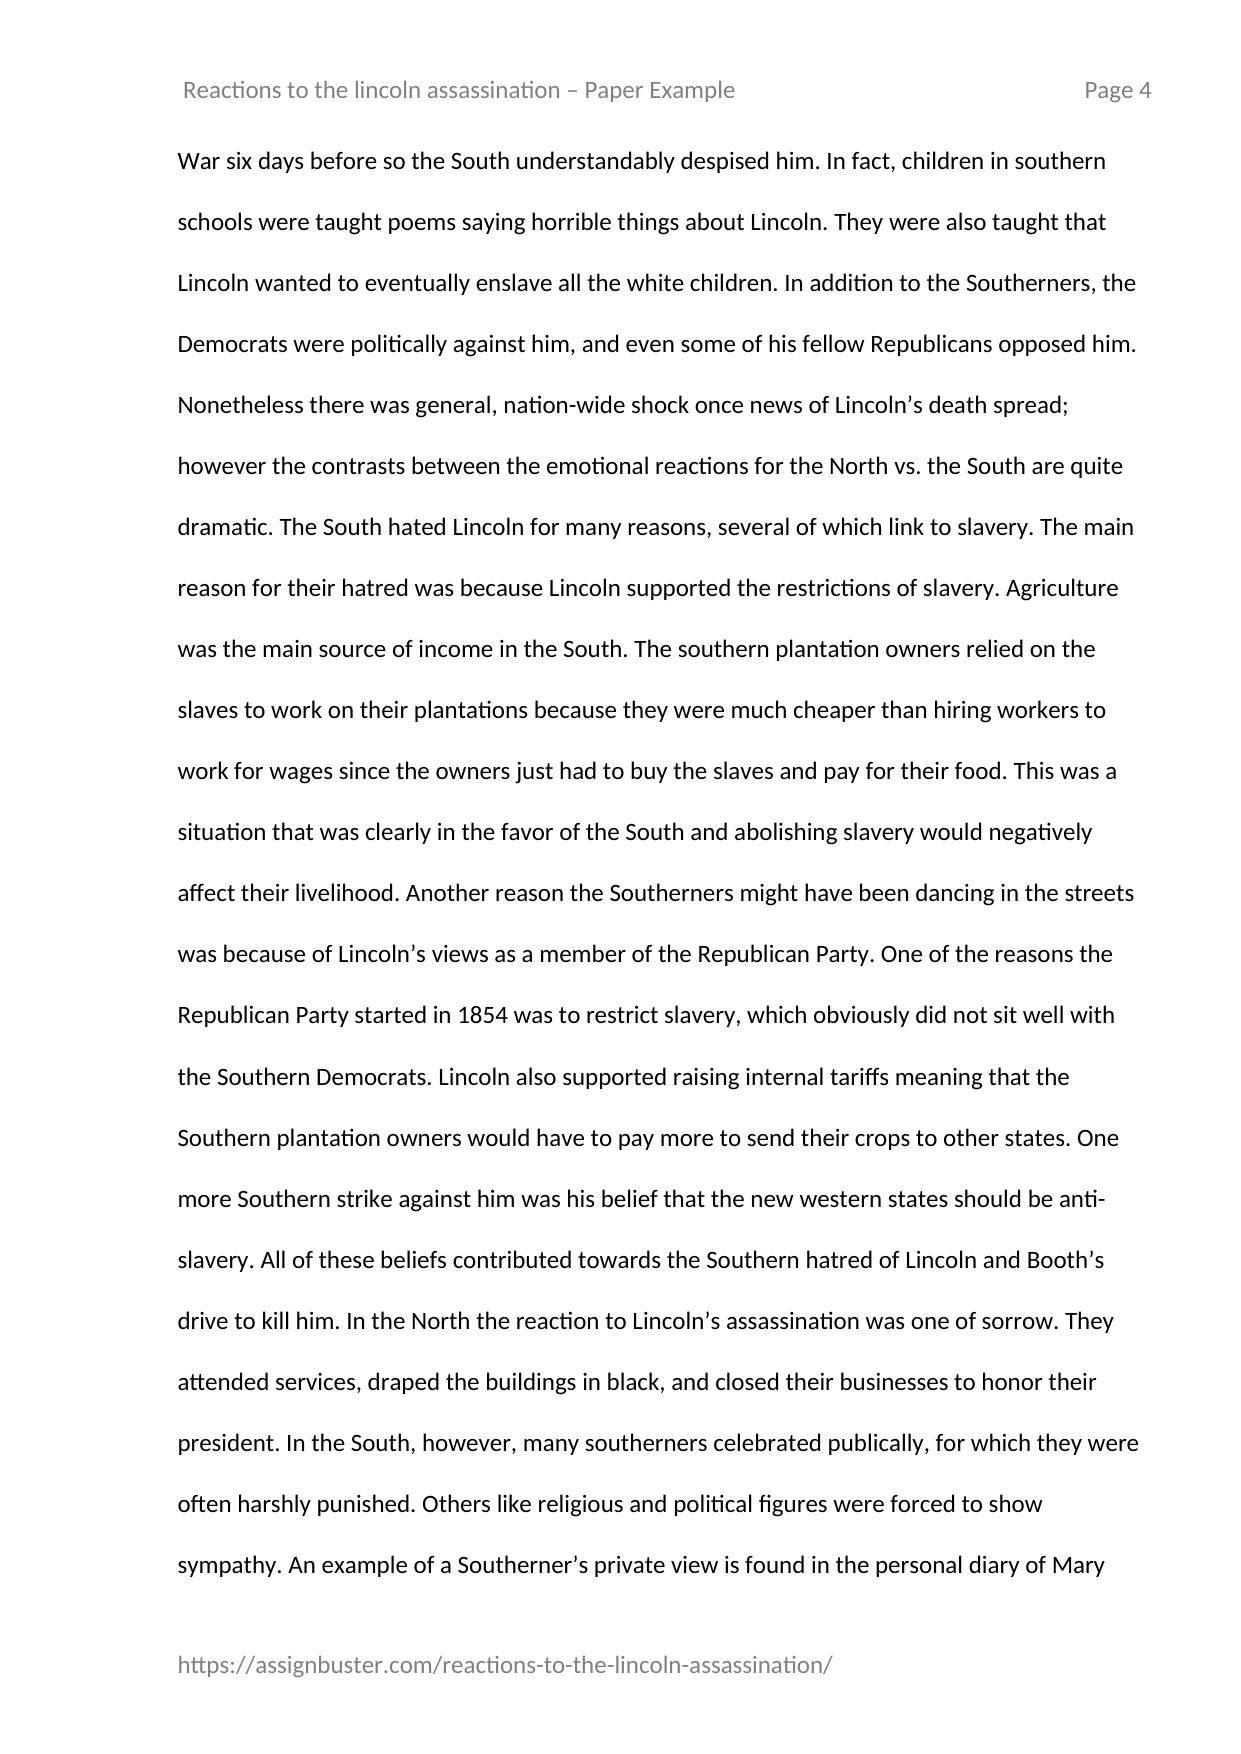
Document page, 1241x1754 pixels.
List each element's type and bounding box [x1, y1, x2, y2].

text [177, 145, 1152, 1579]
